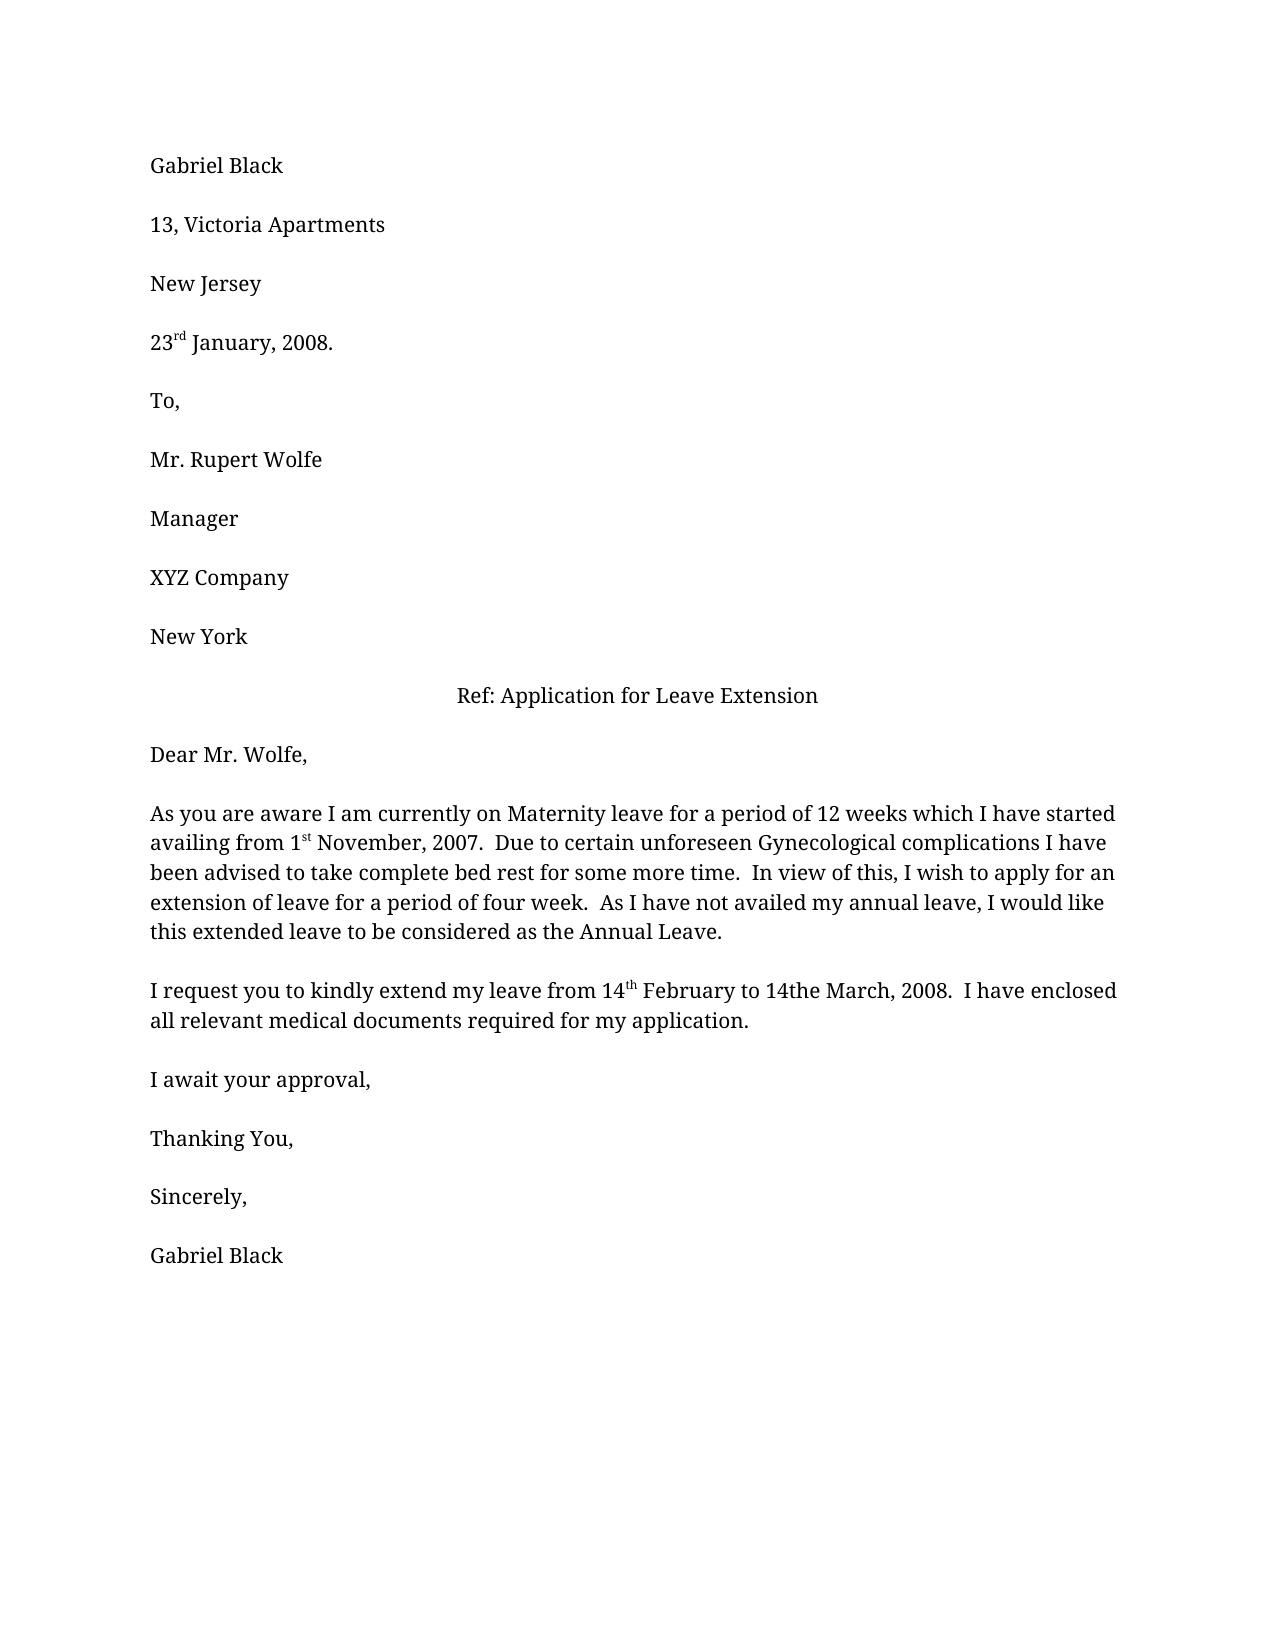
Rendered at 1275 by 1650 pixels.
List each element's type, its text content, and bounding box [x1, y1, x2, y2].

text Thanking You, [150, 1122, 1125, 1152]
text 13, Victoria Apartments [150, 209, 1125, 238]
text To, [150, 385, 1125, 415]
text New Jersey [150, 268, 1125, 297]
text New York [150, 621, 1125, 651]
text I request you to kindly extend my leave from 14th February to 14the March, 2008. I have enclosed all relevant medical documents required for my application. [150, 975, 1125, 1034]
text Dear Mr. Wolfe, [150, 738, 1125, 768]
text Manager [150, 503, 1125, 533]
text I await your approval, [150, 1063, 1125, 1093]
text Ref: Application for Leave Extension [150, 680, 1125, 709]
text Gabriel Black [150, 1240, 1125, 1270]
text Gabriel Black [150, 150, 1125, 180]
text 23rd January, 2008. [150, 327, 1125, 356]
text Mr. Rupert Wolfe [150, 444, 1125, 474]
text XYZ Company [150, 562, 1125, 592]
text As you are aware I am currently on Maternity leave for a period of 12 weeks which I have started availing from 1st November, 2007. Due to certain unforeseen Gynecological complications I have been advised to take complete bed rest for some more time. In view of this, I wish to apply for an extension of leave for a period of four week. As I have not availed my annual leave, I would like this extended leave to be considered as the Annual Leave. [150, 797, 1125, 946]
text Sincerely, [150, 1181, 1125, 1211]
